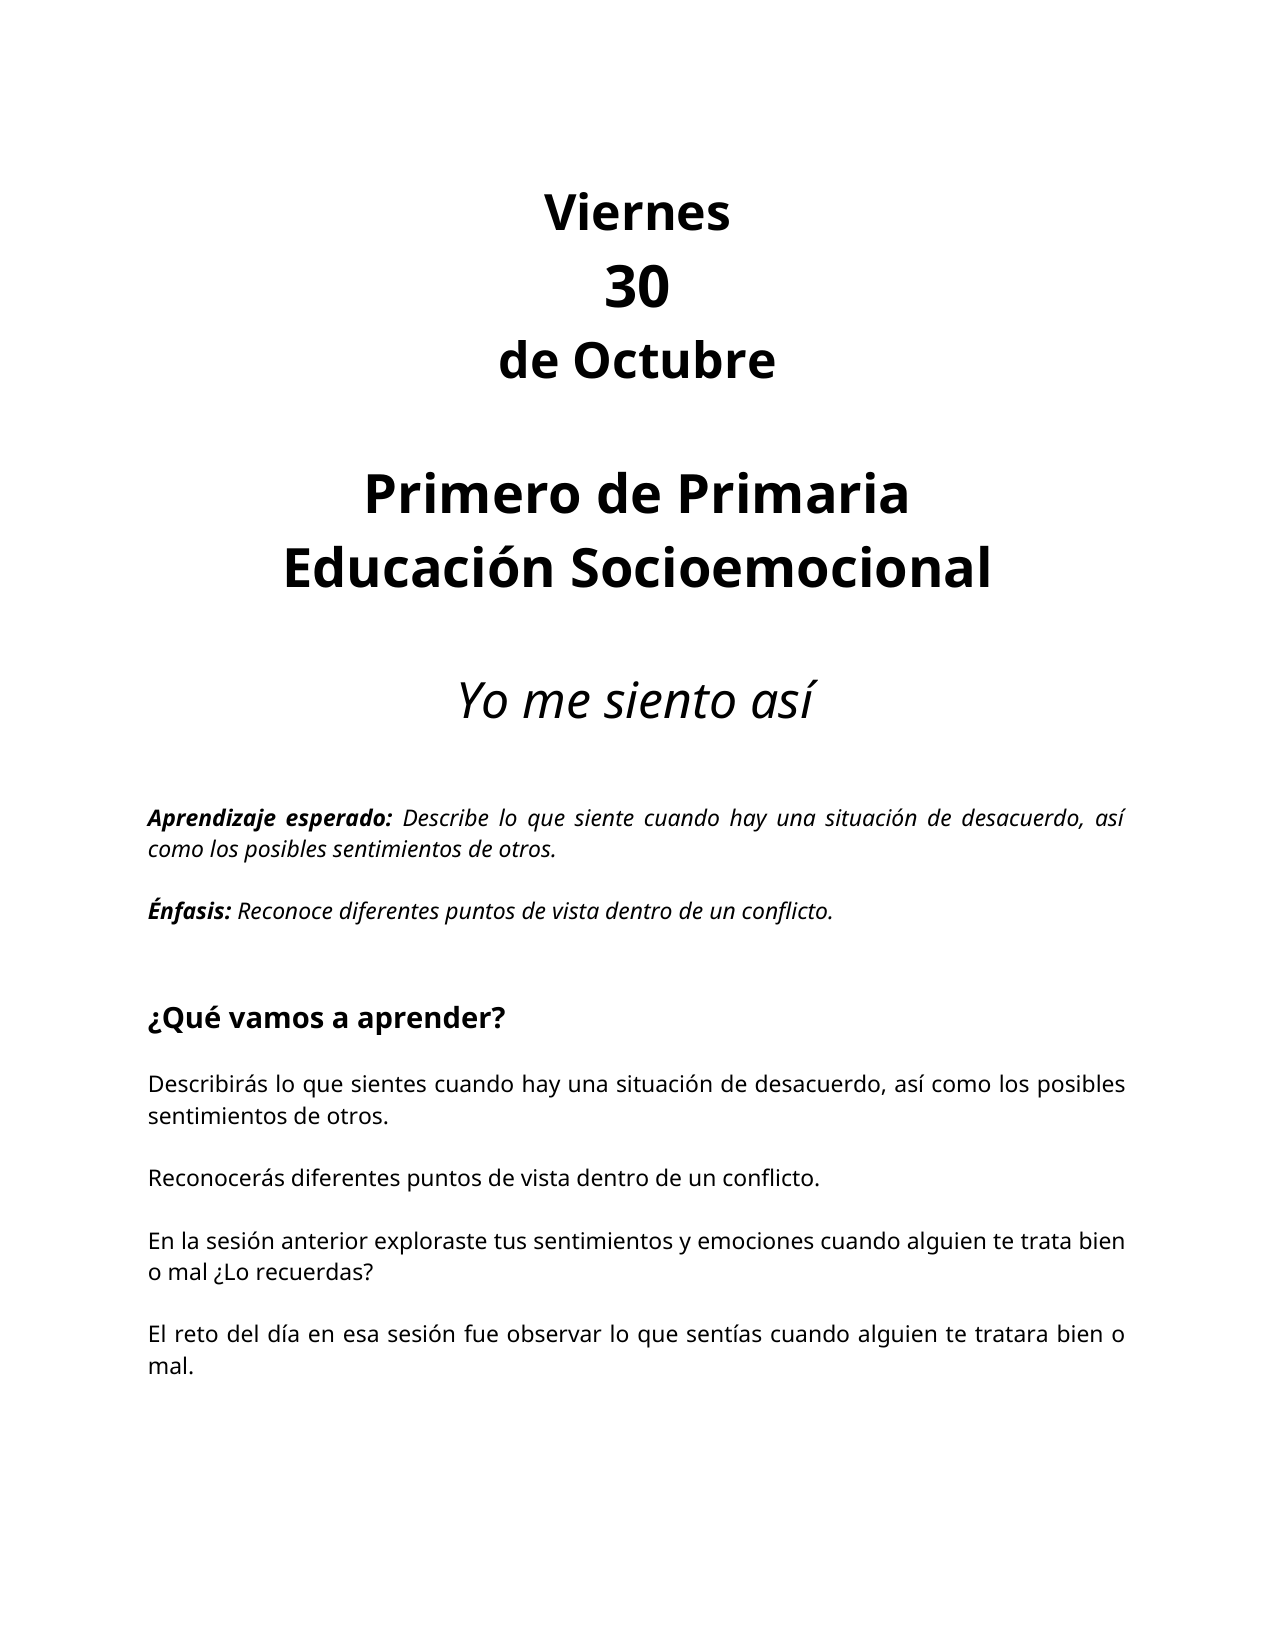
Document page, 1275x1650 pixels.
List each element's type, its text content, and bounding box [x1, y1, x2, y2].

text Primero de Primaria [148, 455, 1127, 529]
text El reto del día en esa sesión fue observar lo que sentías cuando alguien te tratara bien o mal. [148, 1318, 1127, 1381]
text Aprendizaje esperado: Describe lo que siente cuando hay una situación de desacuerdo, así como los posibles sentimientos de otros. [148, 801, 1127, 864]
text Reconocerás diferentes puntos de vista dentro de un conflicto. [148, 1162, 1127, 1193]
text Educación Socioemocional [148, 529, 1127, 603]
text Énfasis: Reconoce diferentes puntos de vista dentro de un conflicto. [148, 895, 1127, 926]
text En la sesión anterior exploraste tus sentimientos y emociones cuando alguien te trata bien o mal ¿Lo recuerdas? [148, 1224, 1127, 1287]
text 30 [148, 245, 1127, 325]
text Viernes [148, 177, 1127, 245]
text Describirás lo que sientes cuando hay una situación de desacuerdo, así como los posibles sentimientos de otros. [148, 1068, 1127, 1131]
text ¿Qué vamos a aprender? [148, 997, 1127, 1037]
text Yo me siento así [148, 665, 1127, 733]
text de Octubre [148, 325, 1127, 393]
